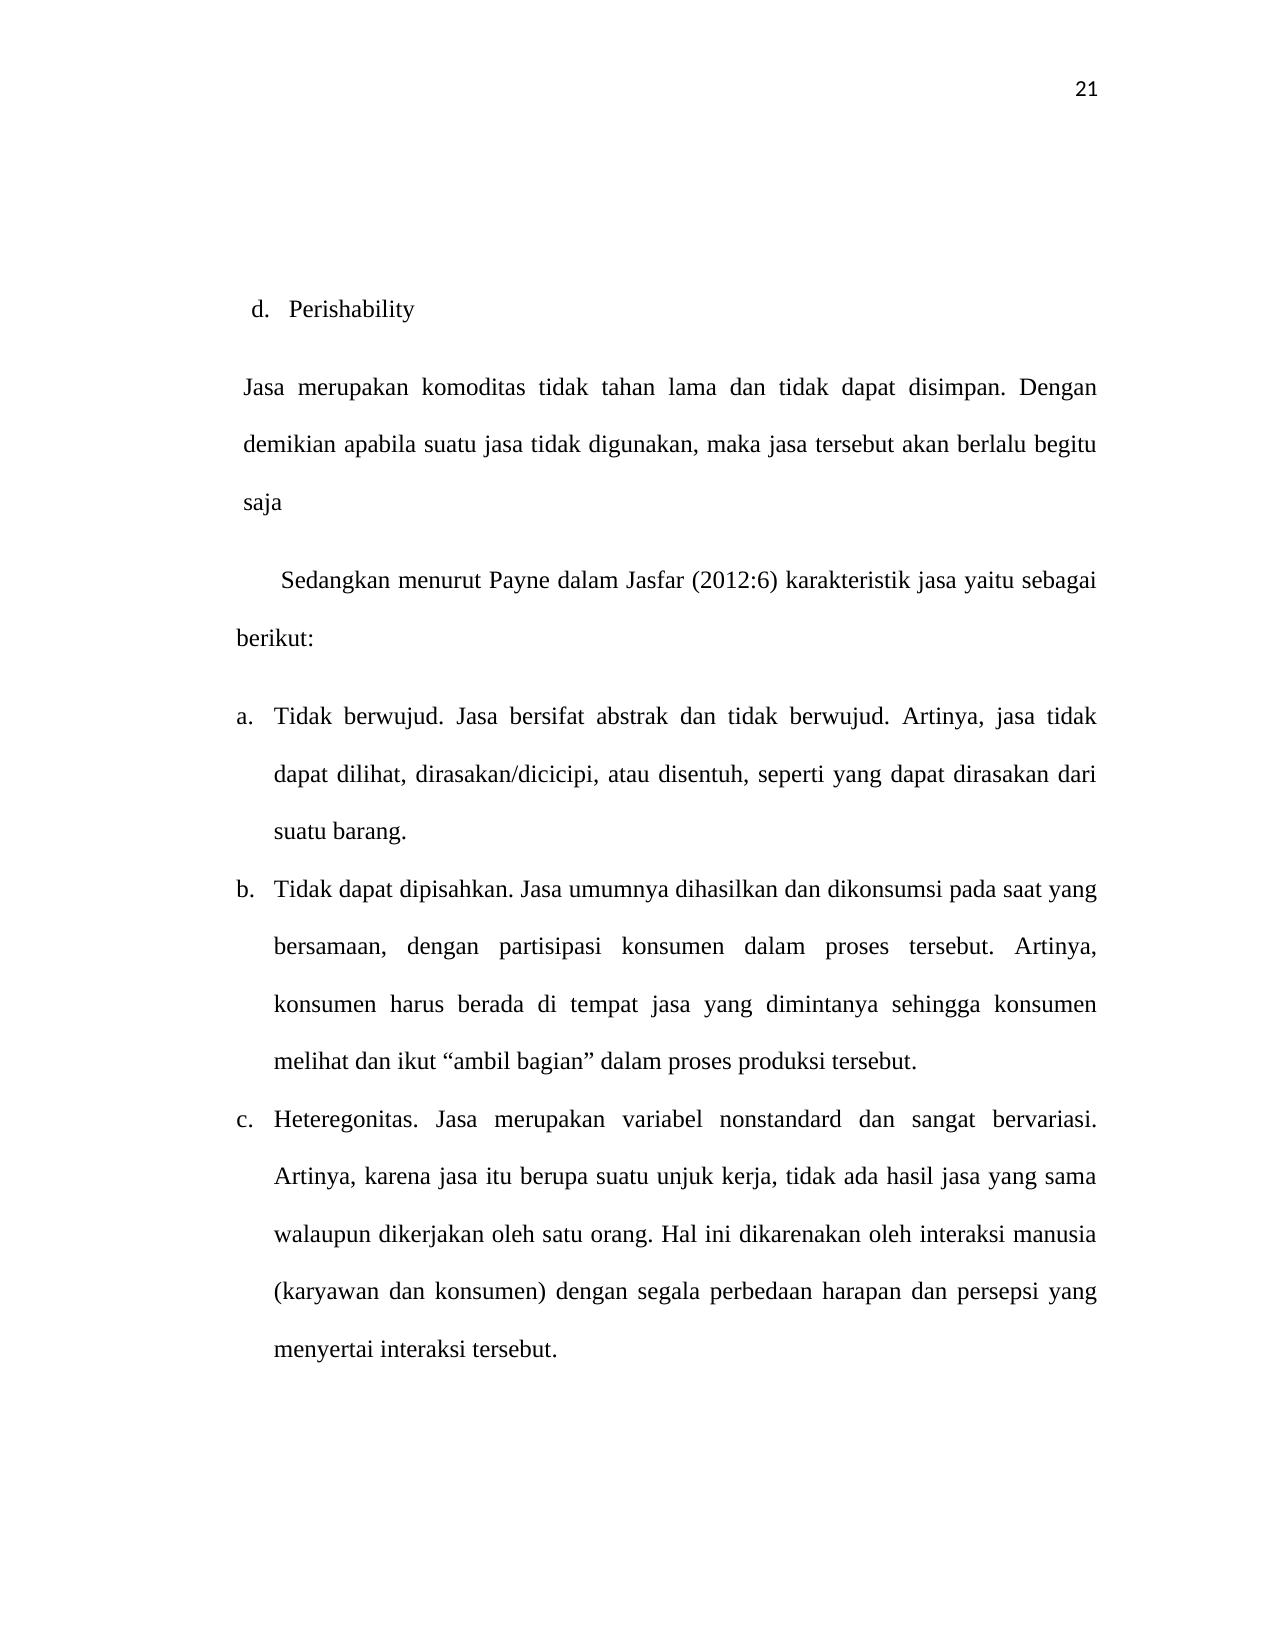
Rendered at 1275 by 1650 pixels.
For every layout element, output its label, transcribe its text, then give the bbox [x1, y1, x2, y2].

list Heteregonitas. Jasa merupakan variabel nonstandard dan sangat bervariasi. Artinya, karena jasa itu berupa suatu unjuk kerja, tidak ada hasil jasa yang sama walaupun dikerjakan oleh satu orang. Hal ini dikarenakan oleh interaksi manusia (karyawan dan konsumen) dengan segala perbedaan harapan dan persepsi yang menyertai interaksi tersebut. [236, 1104, 1098, 1362]
list Tidak dapat dipisahkan. Jasa umumnya dihasilkan dan dikonsumsi pada saat yang bersamaan, dengan partisipasi konsumen dalam proses tersebut. Artinya, konsumen harus berada di tempat jasa yang dimintanya sehingga konsumen melihat dan ikut “ambil bagian” dalam proses produksi tersebut. [236, 874, 1098, 1075]
text Jasa merupakan komoditas tidak tahan lama dan tidak dapat disimpan. Dengan demikian apabila suatu jasa tidak digunakan, maka jasa tersebut akan berlalu begitu saja [243, 372, 1098, 516]
list Tidak berwujud. Jasa bersifat abstrak dan tidak berwujud. Artinya, jasa tidak dapat dilihat, dirasakan/dicicipi, atau disentuh, seperti yang dapat dirasakan dari suatu barang. [236, 701, 1098, 845]
text Sedangkan menurut Payne dalam Jasfar (2012:6) karakteristik jasa yaitu sebagai berikut: [236, 565, 1098, 652]
list Perishability [251, 294, 1098, 322]
